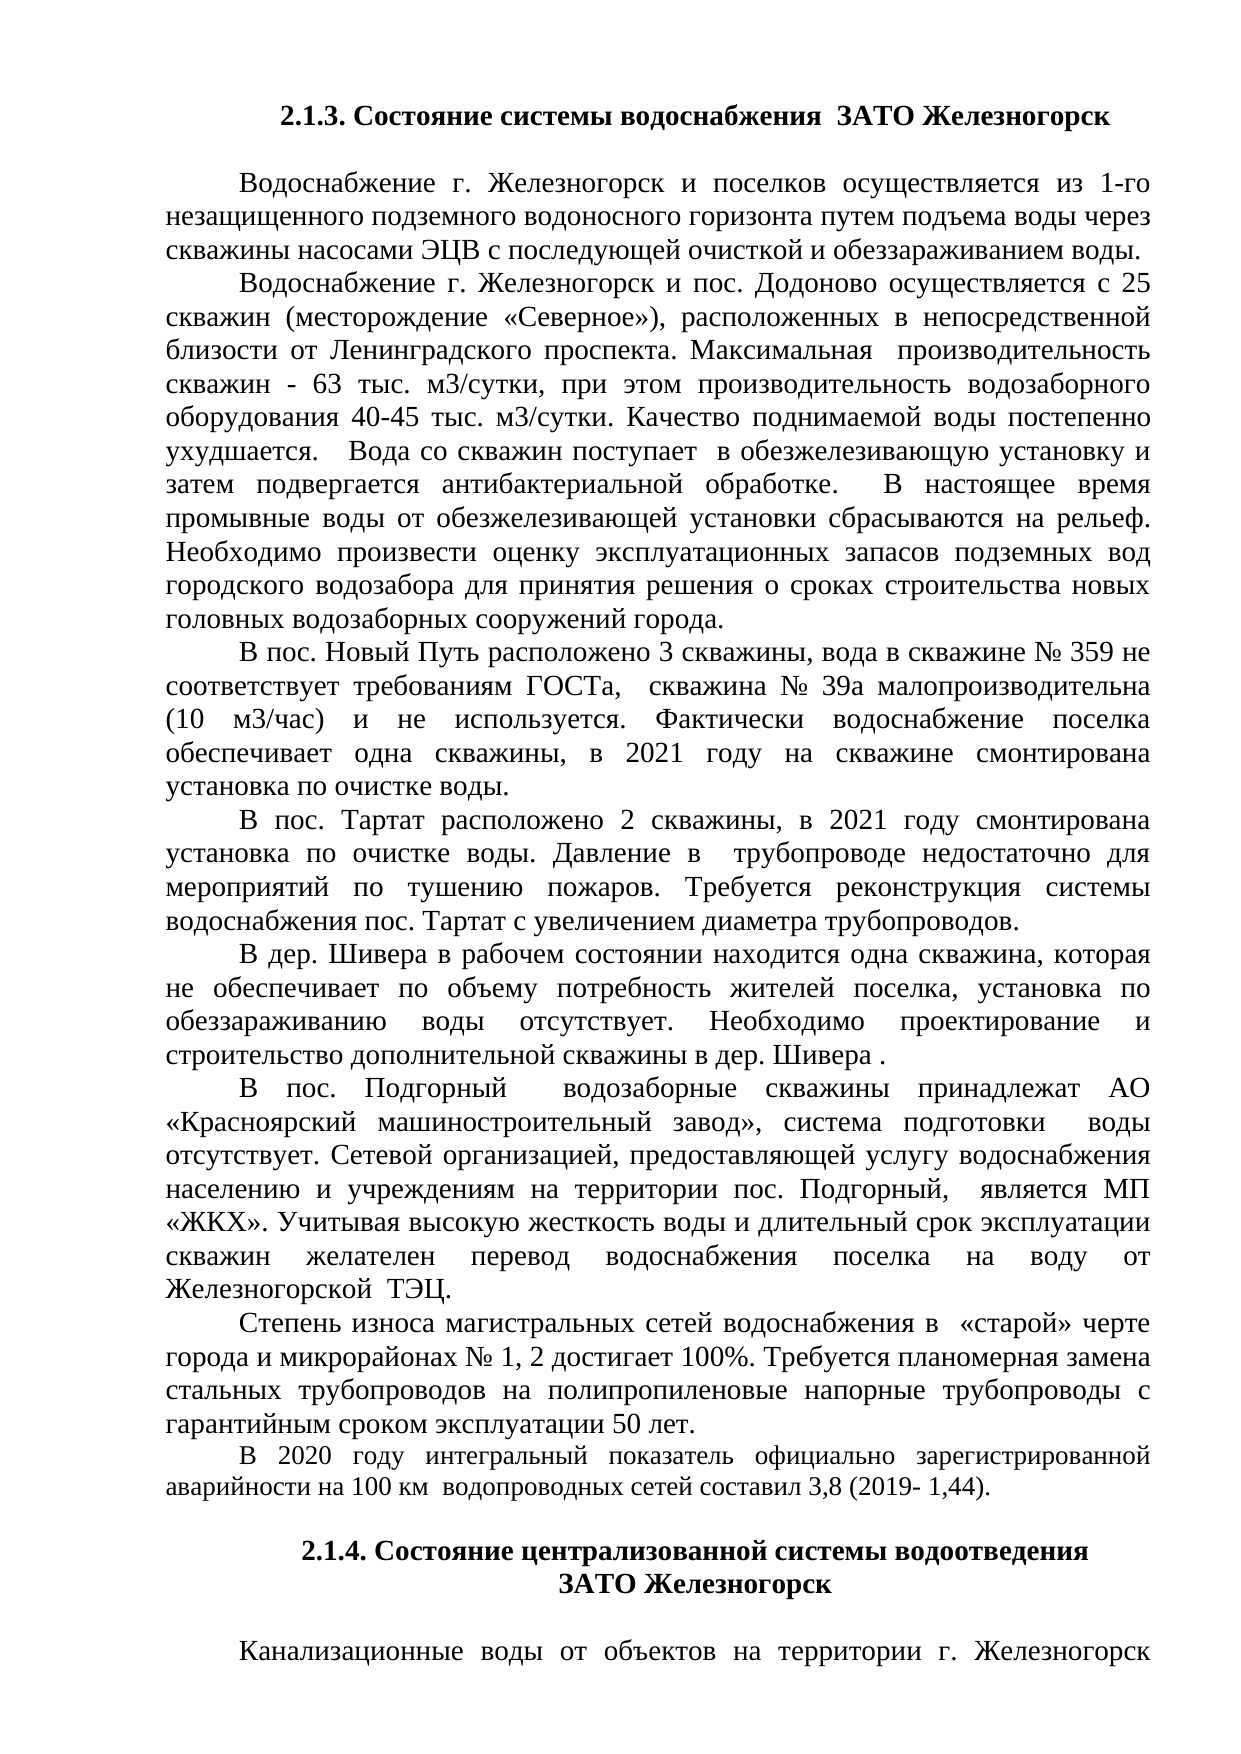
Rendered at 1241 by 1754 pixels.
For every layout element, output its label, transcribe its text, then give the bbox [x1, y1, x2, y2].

text В пос. Новый Путь расположено 3 скважины, вода в скважине № 359 не соответствует требованиям ГОСТа, скважина № 39а малопроизводительна (10 м3/час) и не используется. Фактически водоснабжение поселка обеспечивает одна скважины, в 2021 году на скважине смонтирована установка по очистке воды. [165, 634, 1152, 802]
text Водоснабжение г. Железногорск и поселков осуществляется из 1-го незащищенного подземного водоносного горизонта путем подъема воды через скважины насосами ЭЦВ с последующей очисткой и обеззараживанием воды. [165, 165, 1152, 265]
text В дер. Шивера в рабочем состоянии находится одна скважина, которая не обеспечивает по объему потребность жителей поселка, установка по обеззараживанию воды отсутствует. Необходимо проектирование и строительство дополнительной скважины в дер. Шивера . [165, 936, 1152, 1070]
text ЗАТО Железногорск [165, 1566, 1152, 1600]
text В пос. Подгорный водозаборные скважины принадлежат АО «Красноярский машиностроительный завод», система подготовки воды отсутствует. Сетевой организацией, предоставляющей услугу водоснабжения населению и учреждениям на территории пос. Подгорный, является МП «ЖКХ». Учитывая высокую жесткость воды и длительный срок эксплуатации скважин желателен перевод водоснабжения поселка на воду от Железногорской ТЭЦ. [165, 1070, 1152, 1305]
text 2.1.3. Состояние системы водоснабжения ЗАТО Железногорск [165, 98, 1152, 131]
text В 2020 году интегральный показатель официально зарегистрированной аварийности на 100 км водопроводных сетей составил 3,8 (2019- 1,44). [165, 1439, 1152, 1502]
text Водоснабжение г. Железногорск и пос. Додоново осуществляется с 25 скважин (месторождение «Северное»), расположенных в непосредственной близости от Ленинградского проспекта. Максимальная производительность скважин - 63 тыс. м3/сутки, при этом производительность водозаборного оборудования 40-45 тыс. м3/сутки. Качество поднимаемой воды постепенно ухудшается. Вода со скважин поступает в обезжелезивающую установку и затем подвергается антибактериальной обработке. В настоящее время промывные воды от обезжелезивающей установки сбрасываются на рельеф. Необходимо произвести оценку эксплуатационных запасов подземных вод городского водозабора для принятия решения о сроках строительства новых головных водозаборных сооружений города. [165, 265, 1152, 634]
text 2.1.4. Состояние централизованной системы водоотведения [165, 1533, 1152, 1566]
text Степень износа магистральных сетей водоснабжения в «старой» черте города и микрорайонах № 1, 2 достигает 100%. Требуется планомерная замена стальных трубопроводов на полипропиленовые напорные трубопроводы с гарантийным сроком эксплуатации 50 лет. [165, 1305, 1152, 1439]
text В пос. Тартат расположено 2 скважины, в 2021 году смонтирована установка по очистке воды. Давление в трубопроводе недостаточно для мероприятий по тушению пожаров. Требуется реконструкция системы водоснабжения пос. Тартат с увеличением диаметра трубопроводов. [165, 802, 1152, 936]
